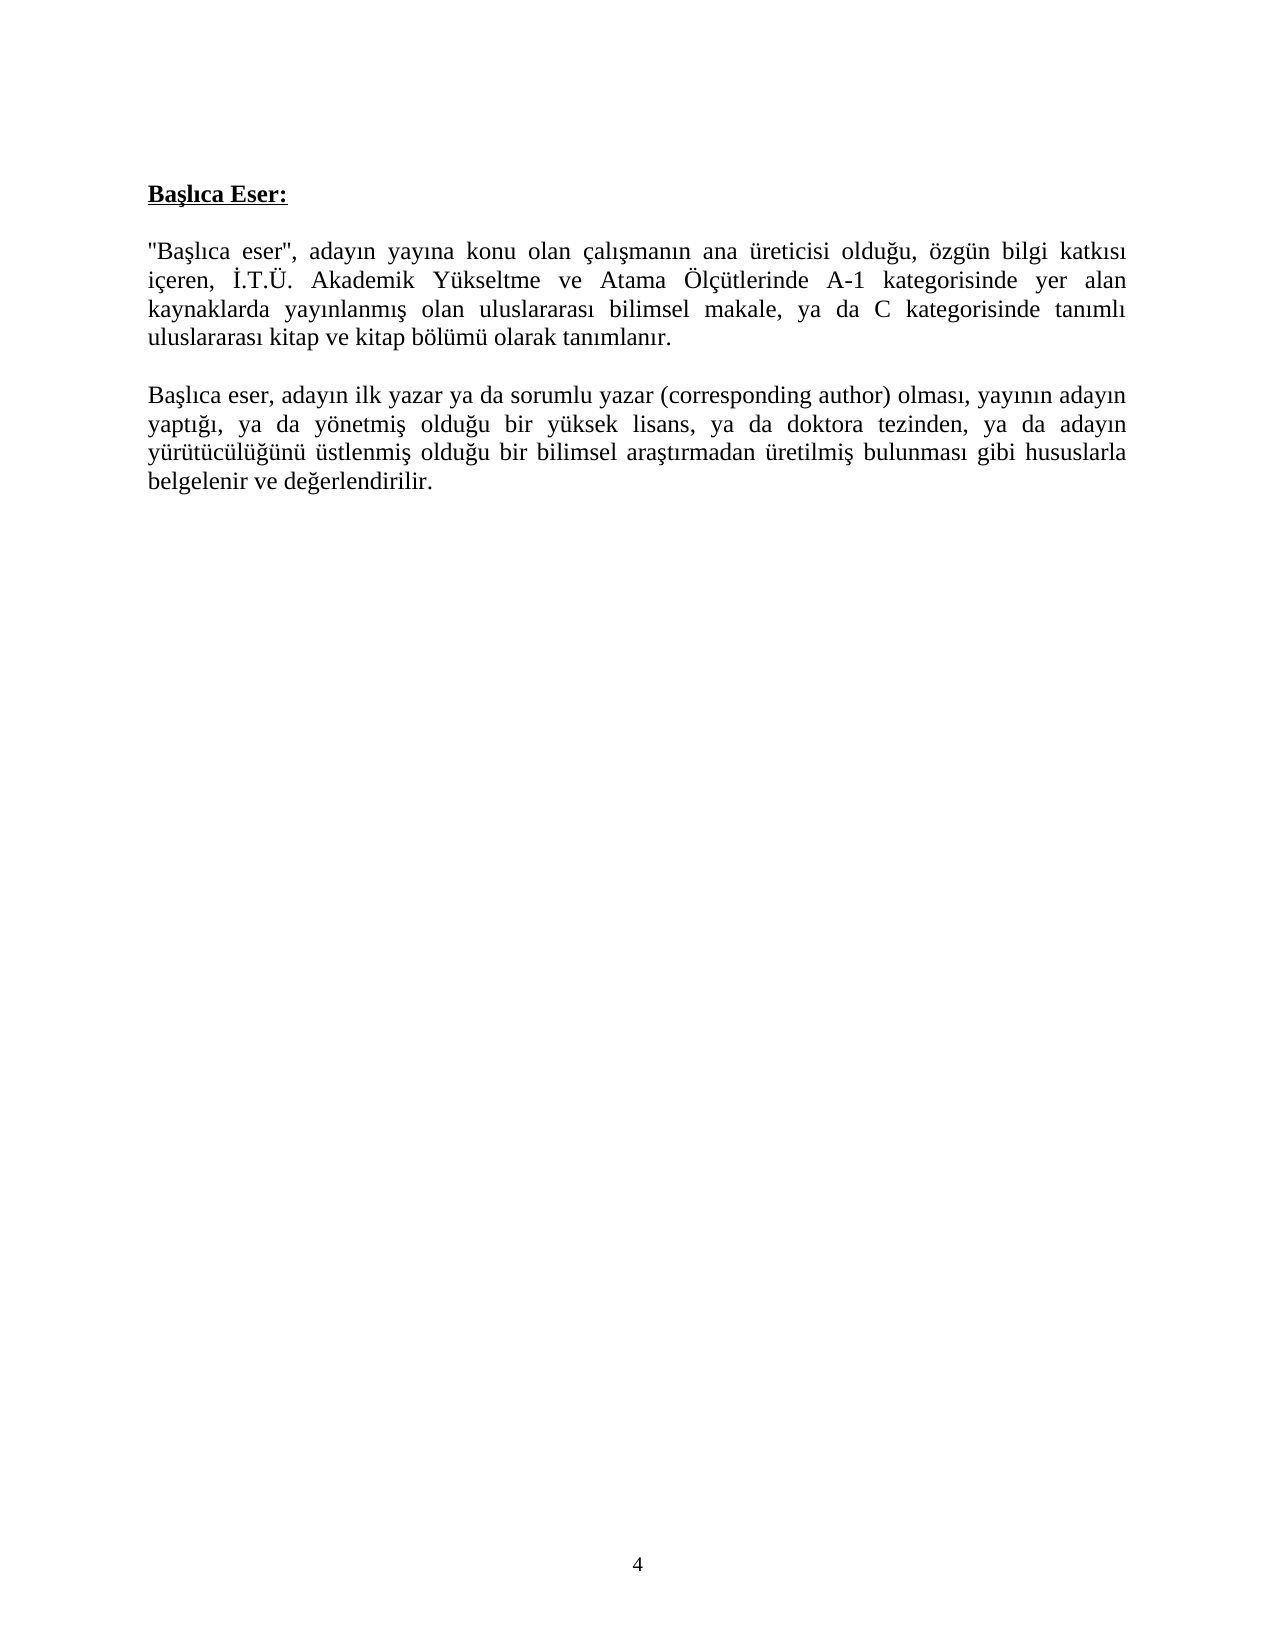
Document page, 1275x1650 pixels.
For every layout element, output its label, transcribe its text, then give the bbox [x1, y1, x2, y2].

text ''Başlıca eser'', adayın yayına konu olan çalışmanın ana üreticisi olduğu, özgün bilgi katkısı içeren, İ.T.Ü. Akademik Yükseltme ve Atama Ölçütlerinde A-1 kategorisinde yer alan kaynaklarda yayınlanmış olan uluslararası bilimsel makale, ya da C kategorisinde tanımlı uluslararası kitap ve kitap bölümü olarak tanımlanır. [148, 236, 1127, 351]
text Başlıca eser, adayın ilk yazar ya da sorumlu yazar (corresponding author) olması, yayının adayın yaptığı, ya da yönetmiş olduğu bir yüksek lisans, ya da doktora tezinden, ya da adayın yürütücülüğünü üstlenmiş olduğu bir bilimsel araştırmadan üretilmiş bulunması gibi hususlarla belgelenir ve değerlendirilir. [148, 380, 1127, 495]
text Başlıca Eser: [148, 179, 1127, 207]
